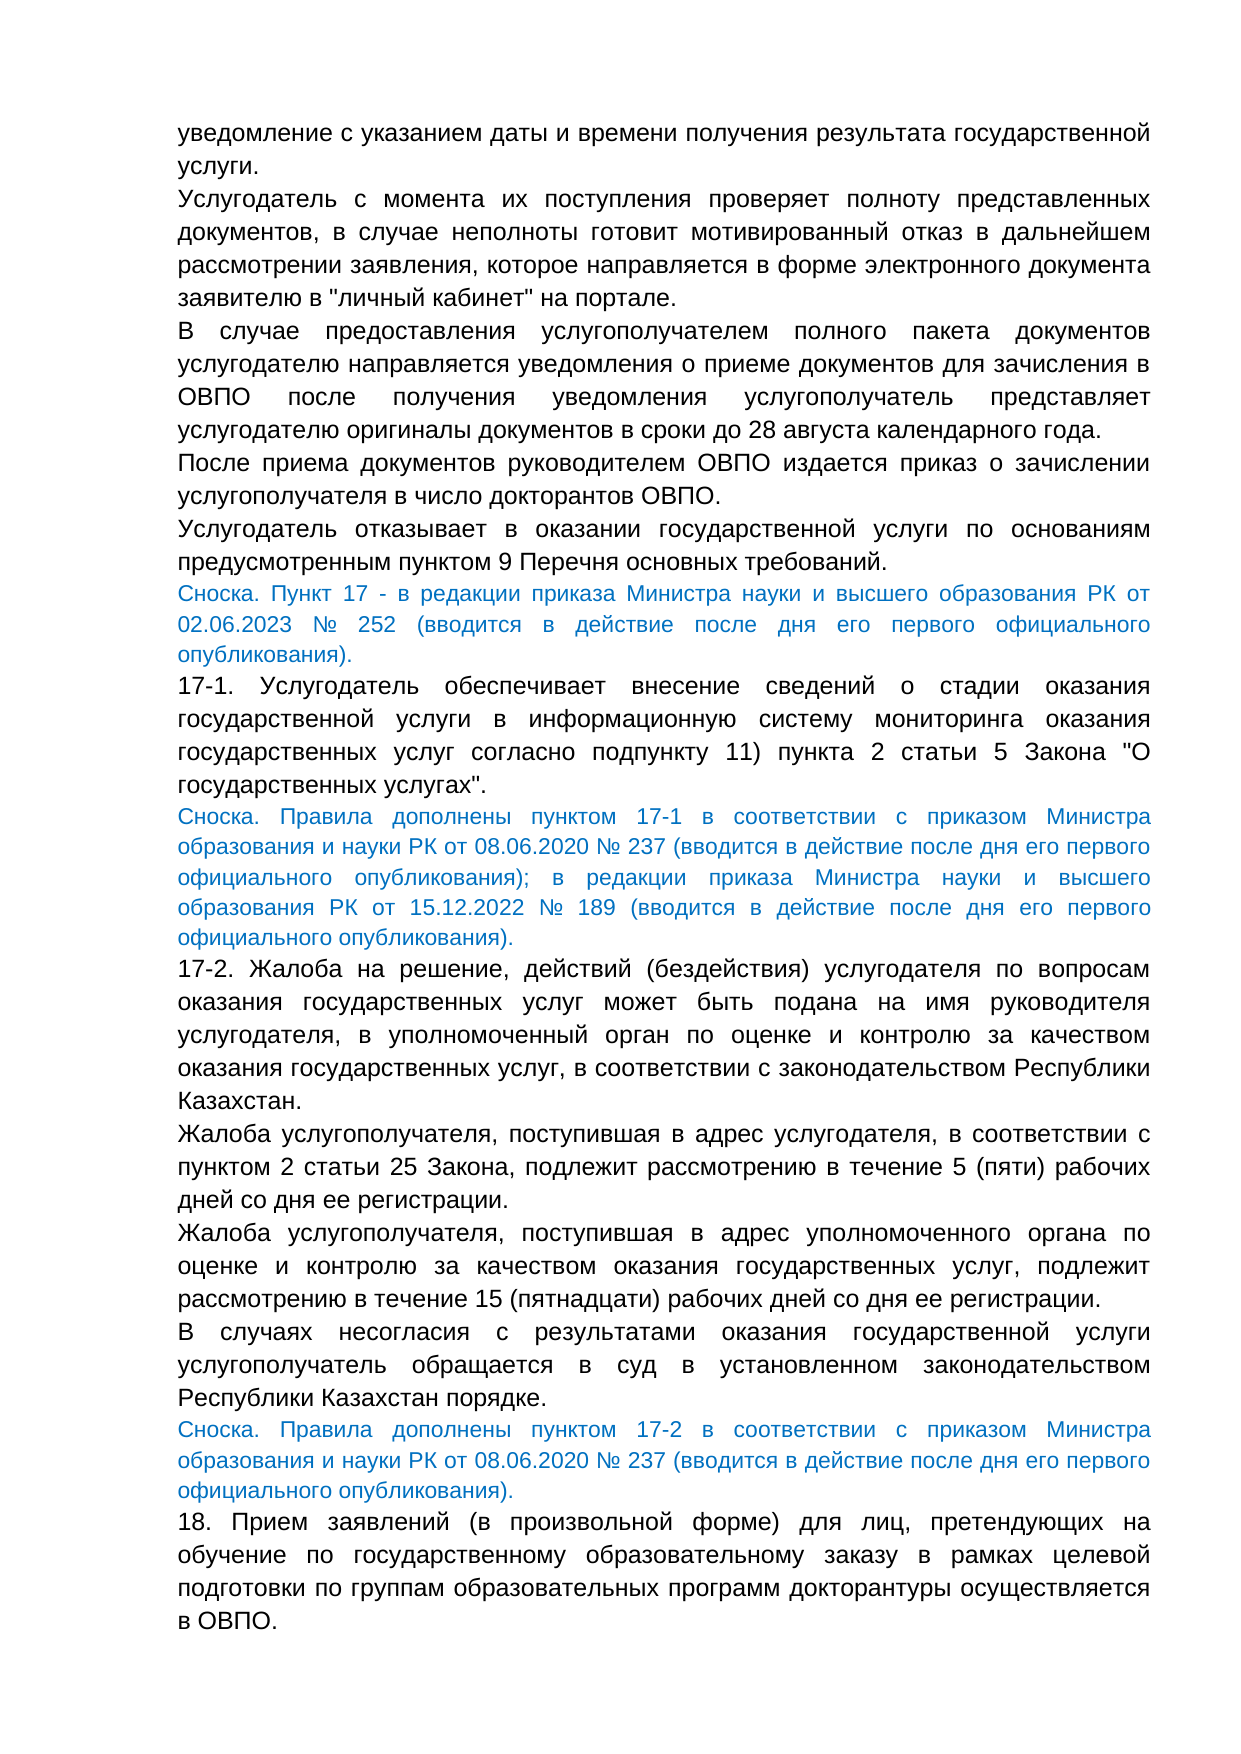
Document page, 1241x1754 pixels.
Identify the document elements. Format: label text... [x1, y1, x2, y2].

text В случаях несогласия с результатами оказания государственной услуги услугополучатель обращается в суд в установленном законодательством Республики Казахстан порядке. [177, 1317, 1152, 1412]
text Сноска. Правила дополнены пунктом 17-2 в соответствии с приказом Министра образования и науки РК от 08.06.2020 № 237 (вводится в действие после дня его первого официального опубликования). [177, 1416, 1152, 1503]
text Жалоба услугополучателя, поступившая в адрес уполномоченного органа по оценке и контролю за качеством оказания государственных услуг, подлежит рассмотрению в течение 15 (пятнадцати) рабочих дней со дня ее регистрации. [177, 1218, 1152, 1313]
text Услугодатель отказывает в оказании государственной услуги по основаниям предусмотренным пунктом 9 Перечня основных требований. [177, 514, 1152, 576]
text Жалоба услугополучателя, поступившая в адрес услугодателя, в соответствии с пунктом 2 статьи 25 Закона, подлежит рассмотрению в течение 5 (пяти) рабочих дней со дня ее регистрации. [177, 1119, 1152, 1214]
text Услугодатель с момента их поступления проверяет полноту представленных документов, в случае неполноты готовит мотивированный отказ в дальнейшем рассмотрении заявления, которое направляется в форме электронного документа заявителю в "личный кабинет" на портале. [177, 184, 1152, 312]
text В случае предоставления услугополучателем полного пакета документов услугодателю направляется уведомления о приеме документов для зачисления в ОВПО после получения уведомления услугополучатель представляет услугодателю оригиналы документов в сроки до 28 августа календарного года. [177, 316, 1152, 444]
text 17-1. Услугодатель обеспечивает внесение сведений о стадии оказания государственной услуги в информационную систему мониторинга оказания государственных услуг согласно подпункту 11) пункта 2 статьи 5 Закона "О государственных услугах". [177, 671, 1152, 799]
text Сноска. Правила дополнены пунктом 17-1 в соответствии с приказом Министра образования и науки РК от 08.06.2020 № 237 (вводится в действие после дня его первого официального опубликования); в редакции приказа Министра науки и высшего образования РК от 15.12.2022 № 189 (вводится в действие после дня его первого официального опубликования). [177, 803, 1152, 950]
text После приема документов руководителем ОВПО издается приказ о зачислении услугополучателя в число докторантов ОВПО. [177, 448, 1152, 510]
text 18. Прием заявлений (в произвольной форме) для лиц, претендующих на обучение по государственному образовательному заказу в рамках целевой подготовки по группам образовательных программ докторантуры осуществляется в ОВПО. [177, 1507, 1152, 1635]
text Сноска. Пункт 17 - в редакции приказа Министра науки и высшего образования РК от 02.06.2023 № 252 (вводится в действие после дня его первого официального опубликования). [177, 580, 1152, 667]
text 17-2. Жалоба на решение, действий (бездействия) услугодателя по вопросам оказания государственных услуг может быть подана на имя руководителя услугодателя, в уполномоченный орган по оценке и контролю за качеством оказания государственных услуг, в соответствии с законодательством Республики Казахстан. [177, 954, 1152, 1115]
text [177, 118, 1152, 180]
